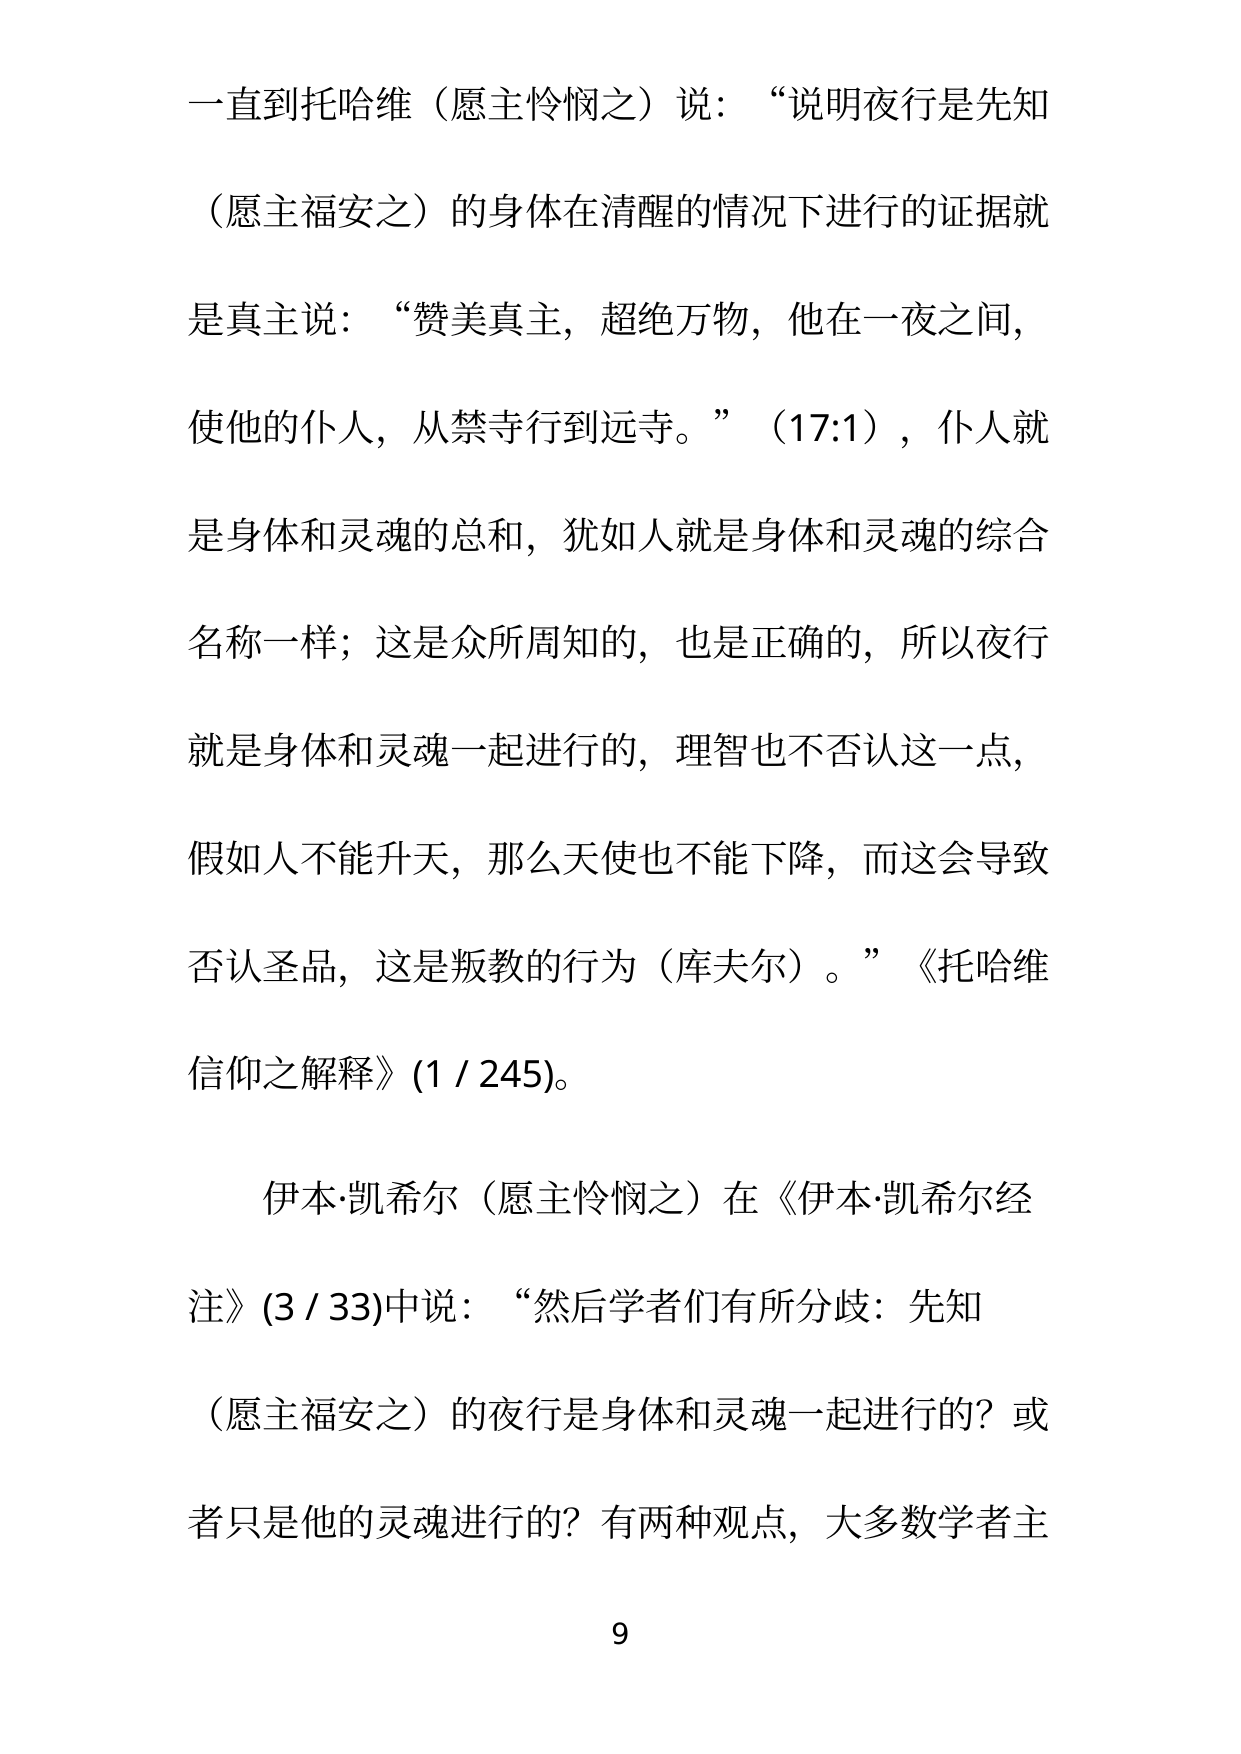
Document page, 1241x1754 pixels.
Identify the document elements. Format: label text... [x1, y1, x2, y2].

text 一直到托哈维（愿主怜悯之）说：“说明夜行是先知（愿主福安之）的身体在清醒的情况下进行的证据就是真主说：“赞美真主，超绝万物，他在一夜之间，使他的仆人，从禁寺行到远寺。”（17:1），仆人就是身体和灵魂的总和，犹如人就是身体和灵魂的综合名称一样；这是众所周知的，也是正确的，所以夜行就是身体和灵魂一起进行的，理智也不否认这一点，假如人不能升天，那么天使也不能下降，而这会导致否认圣品，这是叛教的行为（库夫尔）。”《托哈维信仰之解释》(1 / 245)。 [187, 75, 1053, 1098]
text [187, 1170, 1053, 1547]
